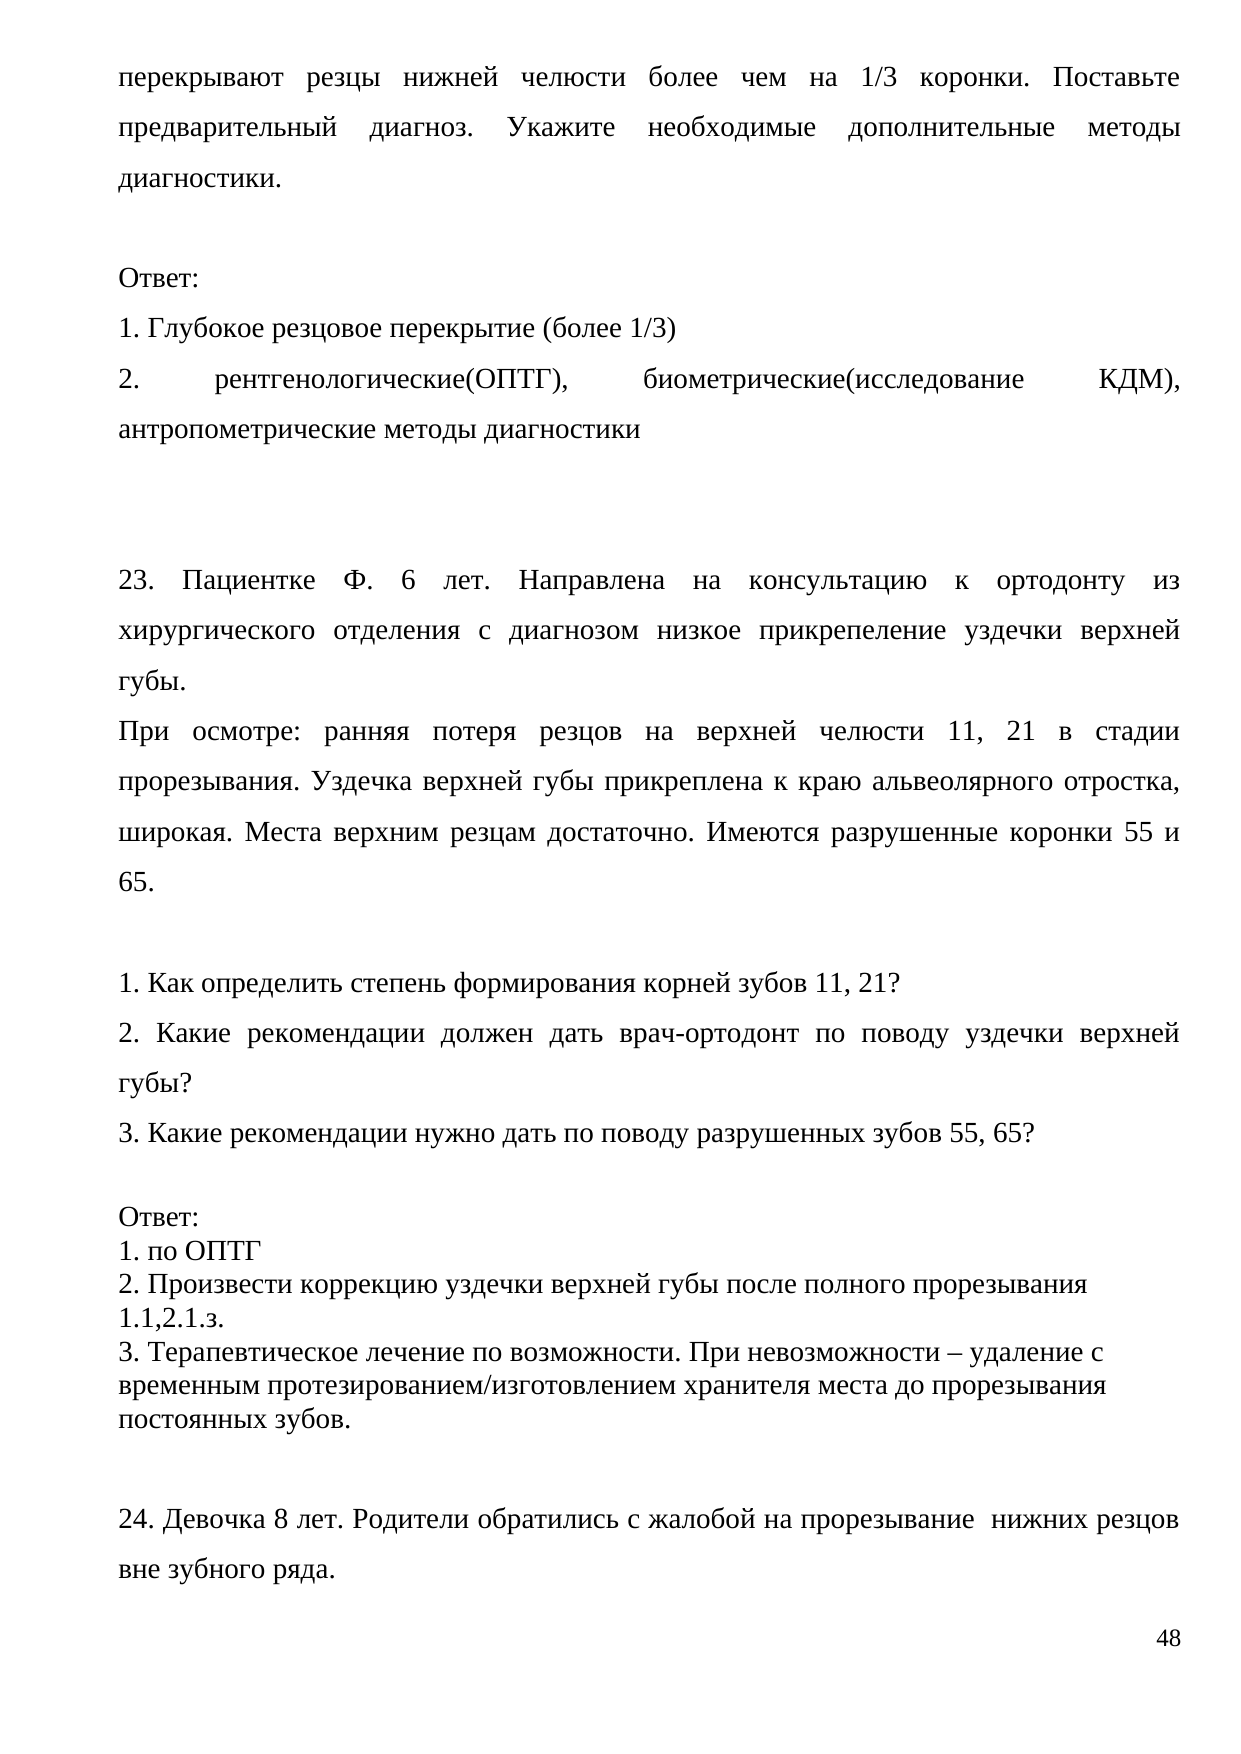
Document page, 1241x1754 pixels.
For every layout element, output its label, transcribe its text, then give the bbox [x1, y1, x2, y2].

list 1. Глубокое резцовое перекрытие (более 1/3) [118, 311, 1181, 344]
list 1. Как определить степень формирования корней зубов 11, 21? [118, 965, 1181, 998]
list 1. по ОПТГ [118, 1233, 1181, 1267]
list 2. рентгенологические(ОПТГ), биометрические(исследование КДМ), антропометрические методы диагностики [118, 361, 1181, 445]
list Ответ: [118, 1199, 1181, 1233]
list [118, 59, 1181, 193]
list 24. Девочка 8 лет. Родители обратились с жалобой на прорезывание нижних резцов вне зубного ряда. [118, 1501, 1181, 1585]
list 2. Произвести коррекцию уздечки верхней губы после полного прорезывания 1.1,2.1.з. [118, 1267, 1181, 1334]
list 23. Пациентке Ф. 6 лет. Направлена на консультацию к ортодонту из хирургического отделения с диагнозом низкое прикрепеление уздечки верхней губы. [118, 562, 1181, 696]
list Ответ: [118, 260, 1181, 294]
list 3. Терапевтическое лечение по возможности. При невозможности – удаление с временным протезированием/изготовлением хранителя места до прорезывания постоянных зубов. [118, 1334, 1181, 1434]
list 3. Какие рекомендации нужно дать по поводу разрушенных зубов 55, 65? [118, 1116, 1181, 1149]
list 2. Какие рекомендации должен дать врач-ортодонт по поводу уздечки верхней губы? [118, 1015, 1181, 1099]
list При осмотре: ранняя потеря резцов на верхней челюсти 11, 21 в стадии прорезывания. Уздечка верхней губы прикреплена к краю альвеолярного отростка, широкая. Места верхним резцам достаточно. Имеются разрушенные коронки 55 и 65. [118, 713, 1181, 898]
